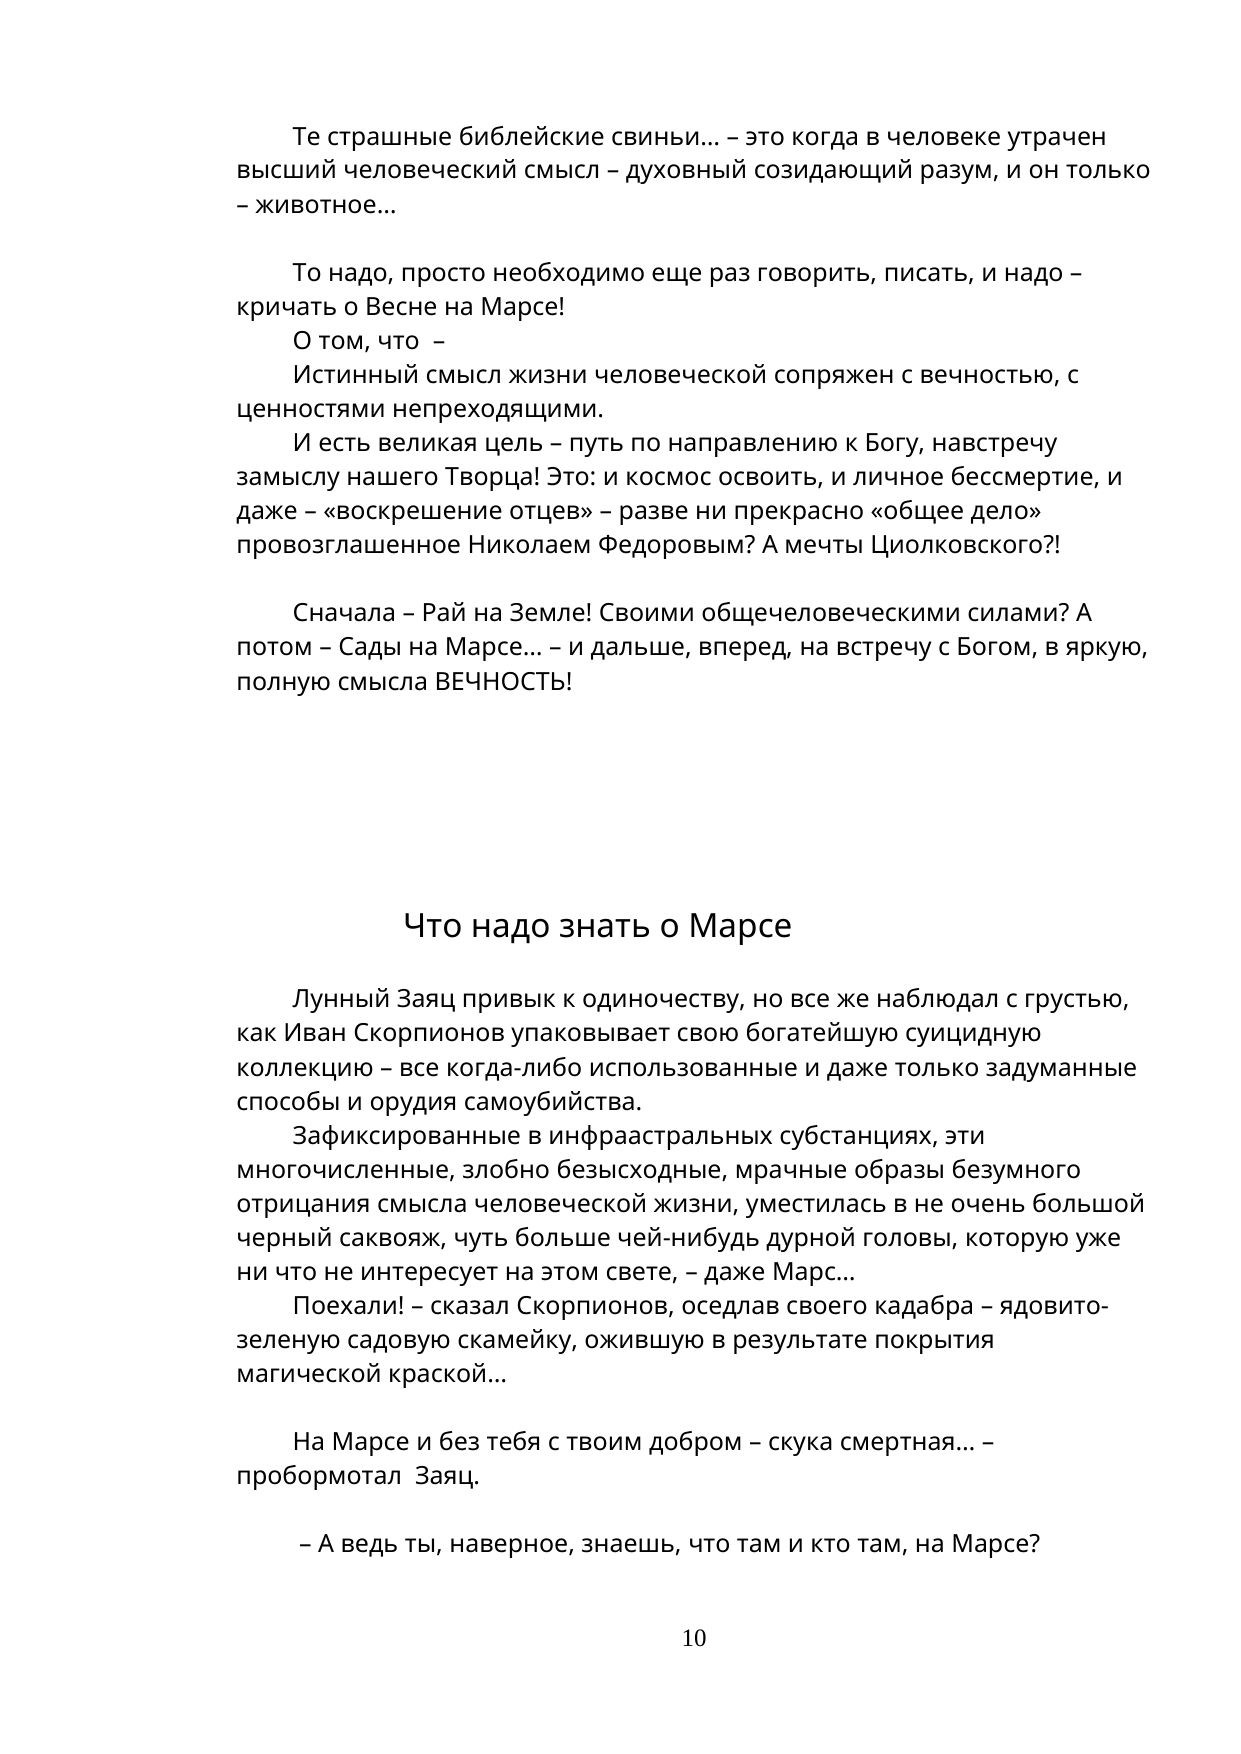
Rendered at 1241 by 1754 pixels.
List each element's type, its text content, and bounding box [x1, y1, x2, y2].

text Лунный Заяц привык к одиночеству, но все же наблюдал с грустью, как Иван Скорпионов упаковывает свою богатейшую суицидную коллекцию – все когда-либо использованные и даже только задуманные способы и орудия самоубийства. [236, 981, 1152, 1117]
text То надо, просто необходимо еще раз говорить, писать, и надо – кричать о Весне на Марсе! [236, 254, 1152, 322]
text О том, что – [236, 322, 1152, 357]
text И есть великая цель – путь по направлению к Богу, навстречу замыслу нашего Творца! Это: и космос освоить, и личное бессмертие, и даже – «воскрешение отцев» – разве ни прекрасно «общее дело» провозглашенное Николаем Федоровым? А мечты Циолковского?! [236, 425, 1152, 561]
text На Марсе и без тебя с твоим добром – скука смертная… – пробормотал Заяц. [236, 1424, 1152, 1492]
text Сначала – Рай на Земле! Своими общечеловеческими силами? А потом – Сады на Марсе… – и дальше, вперед, на встречу с Богом, в яркую, полную смысла ВЕЧНОСТЬ! [236, 595, 1152, 697]
text Зафиксированные в инфраастральных субстанциях, эти многочисленные, злобно безысходные, мрачные образы безумного отрицания смысла человеческой жизни, уместилась в не очень большой черный саквояж, чуть больше чей-нибудь дурной головы, которую уже ни что не интересует на этом свете, – даже Марс… [236, 1117, 1152, 1288]
text Истинный смысл жизни человеческой сопряжен с вечностью, с ценностями непреходящими. [236, 357, 1152, 425]
text Те страшные библейские свиньи… – это когда в человеке утрачен высший человеческий смысл – духовный созидающий разум, и он только – животное… [236, 118, 1152, 220]
text – А ведь ты, наверное, знаешь, что там и кто там, на Марсе? [236, 1526, 1152, 1560]
text Поехали! – сказал Скорпионов, оседлав своего кадабра – ядовито-зеленую садовую скамейку, ожившую в результате покрытия магической краской… [236, 1288, 1152, 1390]
text Что надо знать о Марсе [236, 902, 1152, 947]
